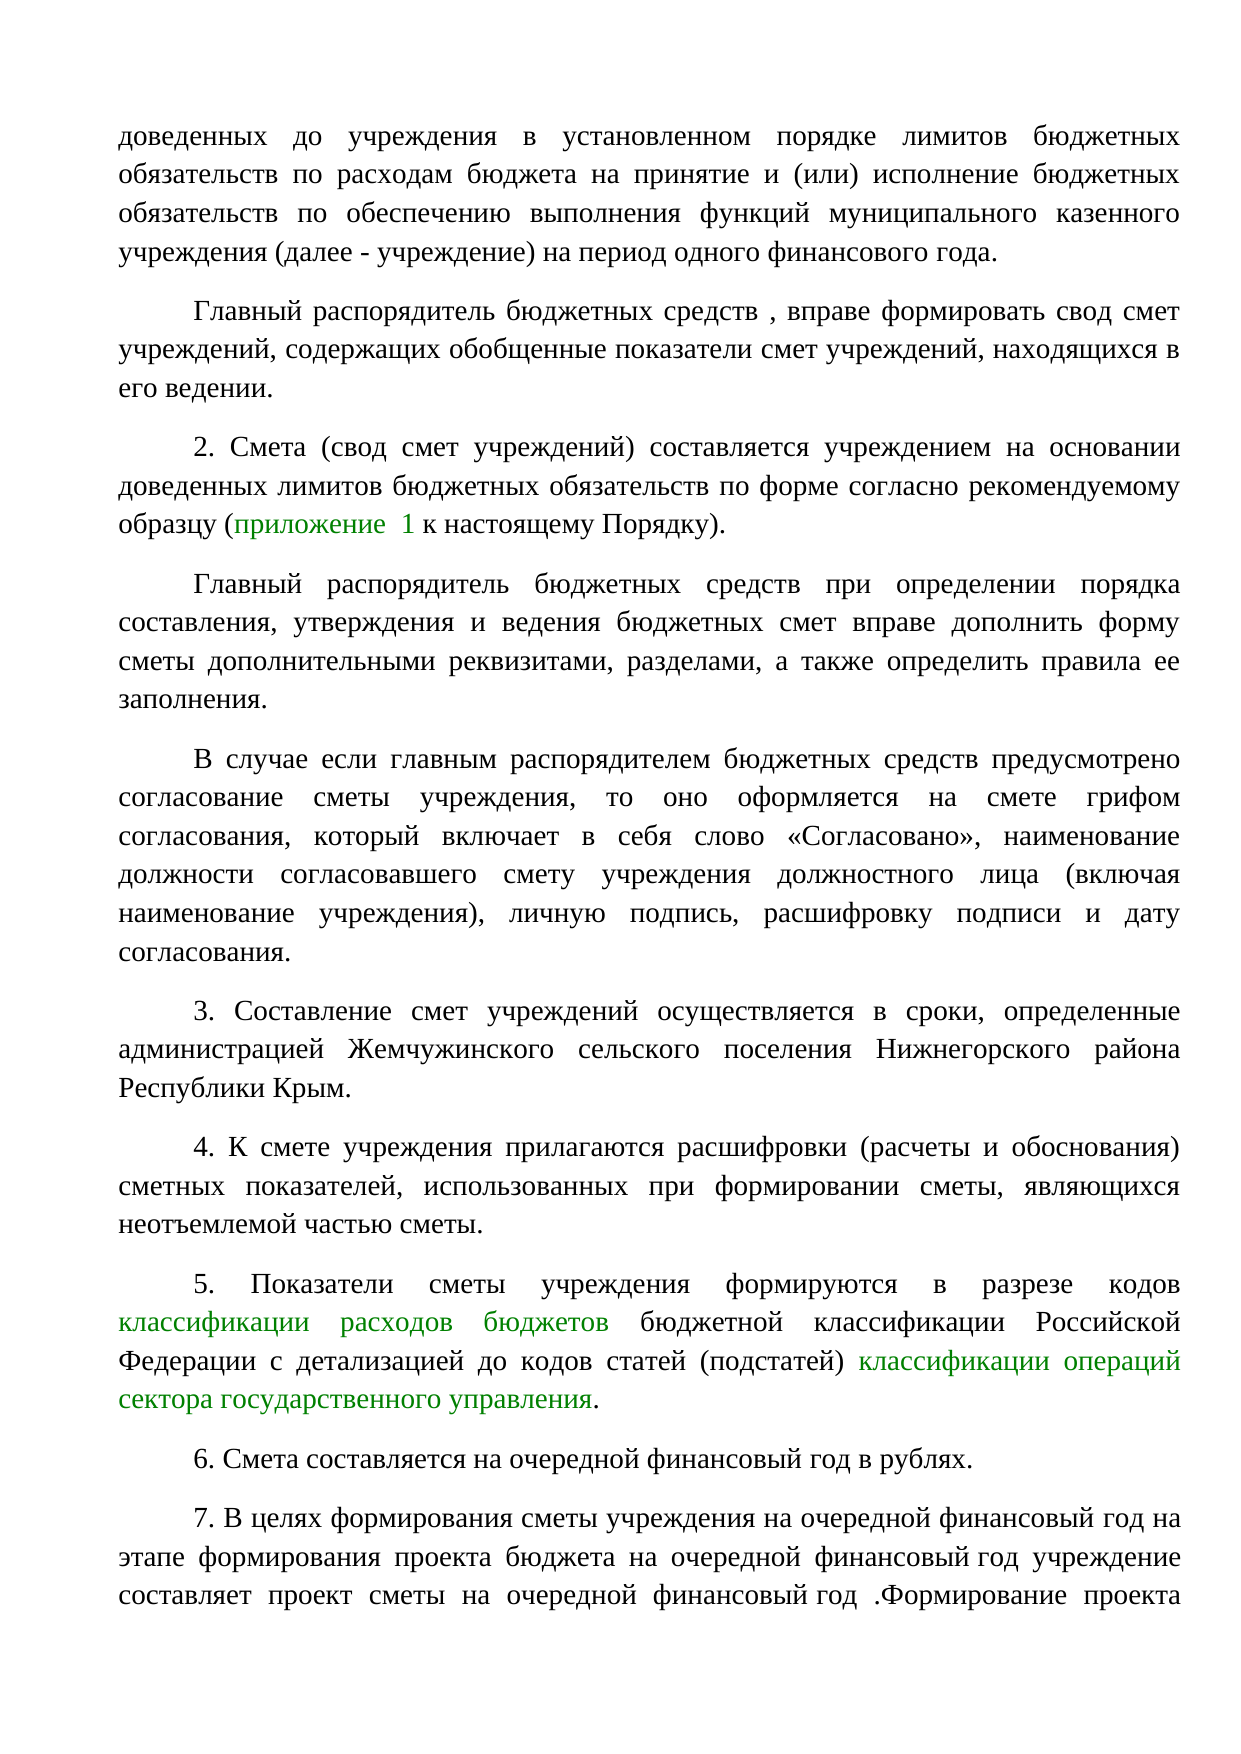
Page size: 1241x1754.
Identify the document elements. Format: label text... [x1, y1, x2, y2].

text 2. Смета (свод смет учреждений) составляется учреждением на основании доведенных лимитов бюджетных обязательств по форме согласно рекомендуемому образцу (приложение 1 к настоящему Порядку). [118, 429, 1181, 540]
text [118, 1500, 1181, 1611]
text 3. Составление смет учреждений осуществляется в сроки, определенные администрацией Жемчужинского сельского поселения Нижнегорского района Республики Крым. [118, 993, 1181, 1104]
text 6. Смета составляется на очередной финансовый год в рублях. [118, 1441, 1181, 1474]
text 5. Показатели сметы учреждения формируются в разрезе кодов классификации расходов бюджетов бюджетной классификации Российской Федерации с детализацией до кодов статей (подстатей) классификации операций сектора государственного управления. [118, 1266, 1181, 1415]
text В случае если главным распорядителем бюджетных средств предусмотрено согласование сметы учреждения, то оно оформляется на смете грифом согласования, который включает в себя слово «Согласовано», наименование должности согласовавшего смету учреждения должностного лица (включая наименование учреждения), личную подпись, расшифровку подписи и дату согласования. [118, 741, 1181, 967]
text 4. К смете учреждения прилагаются расшифровки (расчеты и обоснования) сметных показателей, использованных при формировании сметы, являющихся неотъемлемой частью сметы. [118, 1129, 1181, 1240]
text Главный распорядитель бюджетных средств при определении порядка составления, утверждения и ведения бюджетных смет вправе дополнить форму сметы дополнительными реквизитами, разделами, а также определить правила ее заполнения. [118, 566, 1181, 715]
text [118, 118, 1181, 267]
text Главный распорядитель бюджетных средств , вправе формировать свод смет учреждений, содержащих обобщенные показатели смет учреждений, находящихся в его ведении. [118, 293, 1181, 404]
